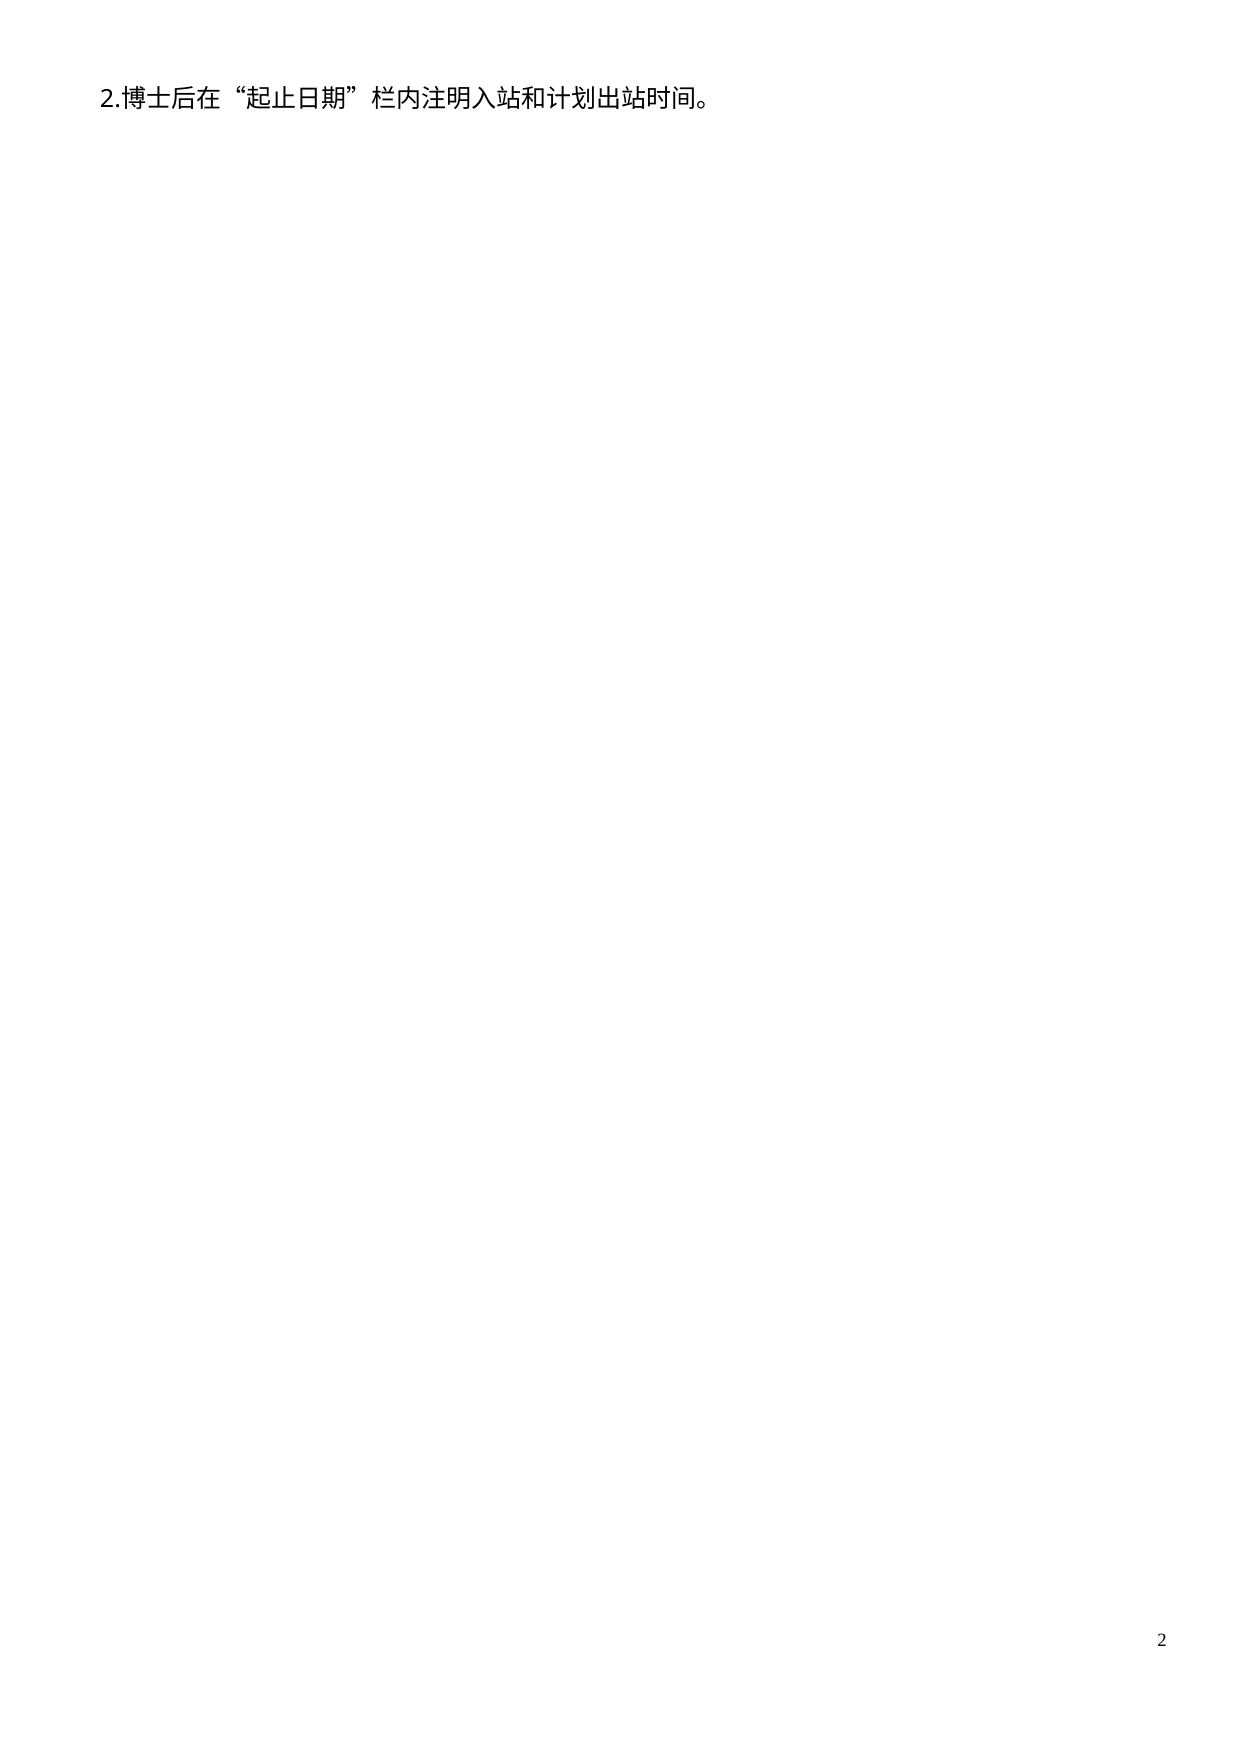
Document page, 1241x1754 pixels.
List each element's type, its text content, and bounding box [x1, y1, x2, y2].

text 2.博士后在“起止日期”栏内注明入站和计划出站时间。 [74, 64, 1079, 129]
